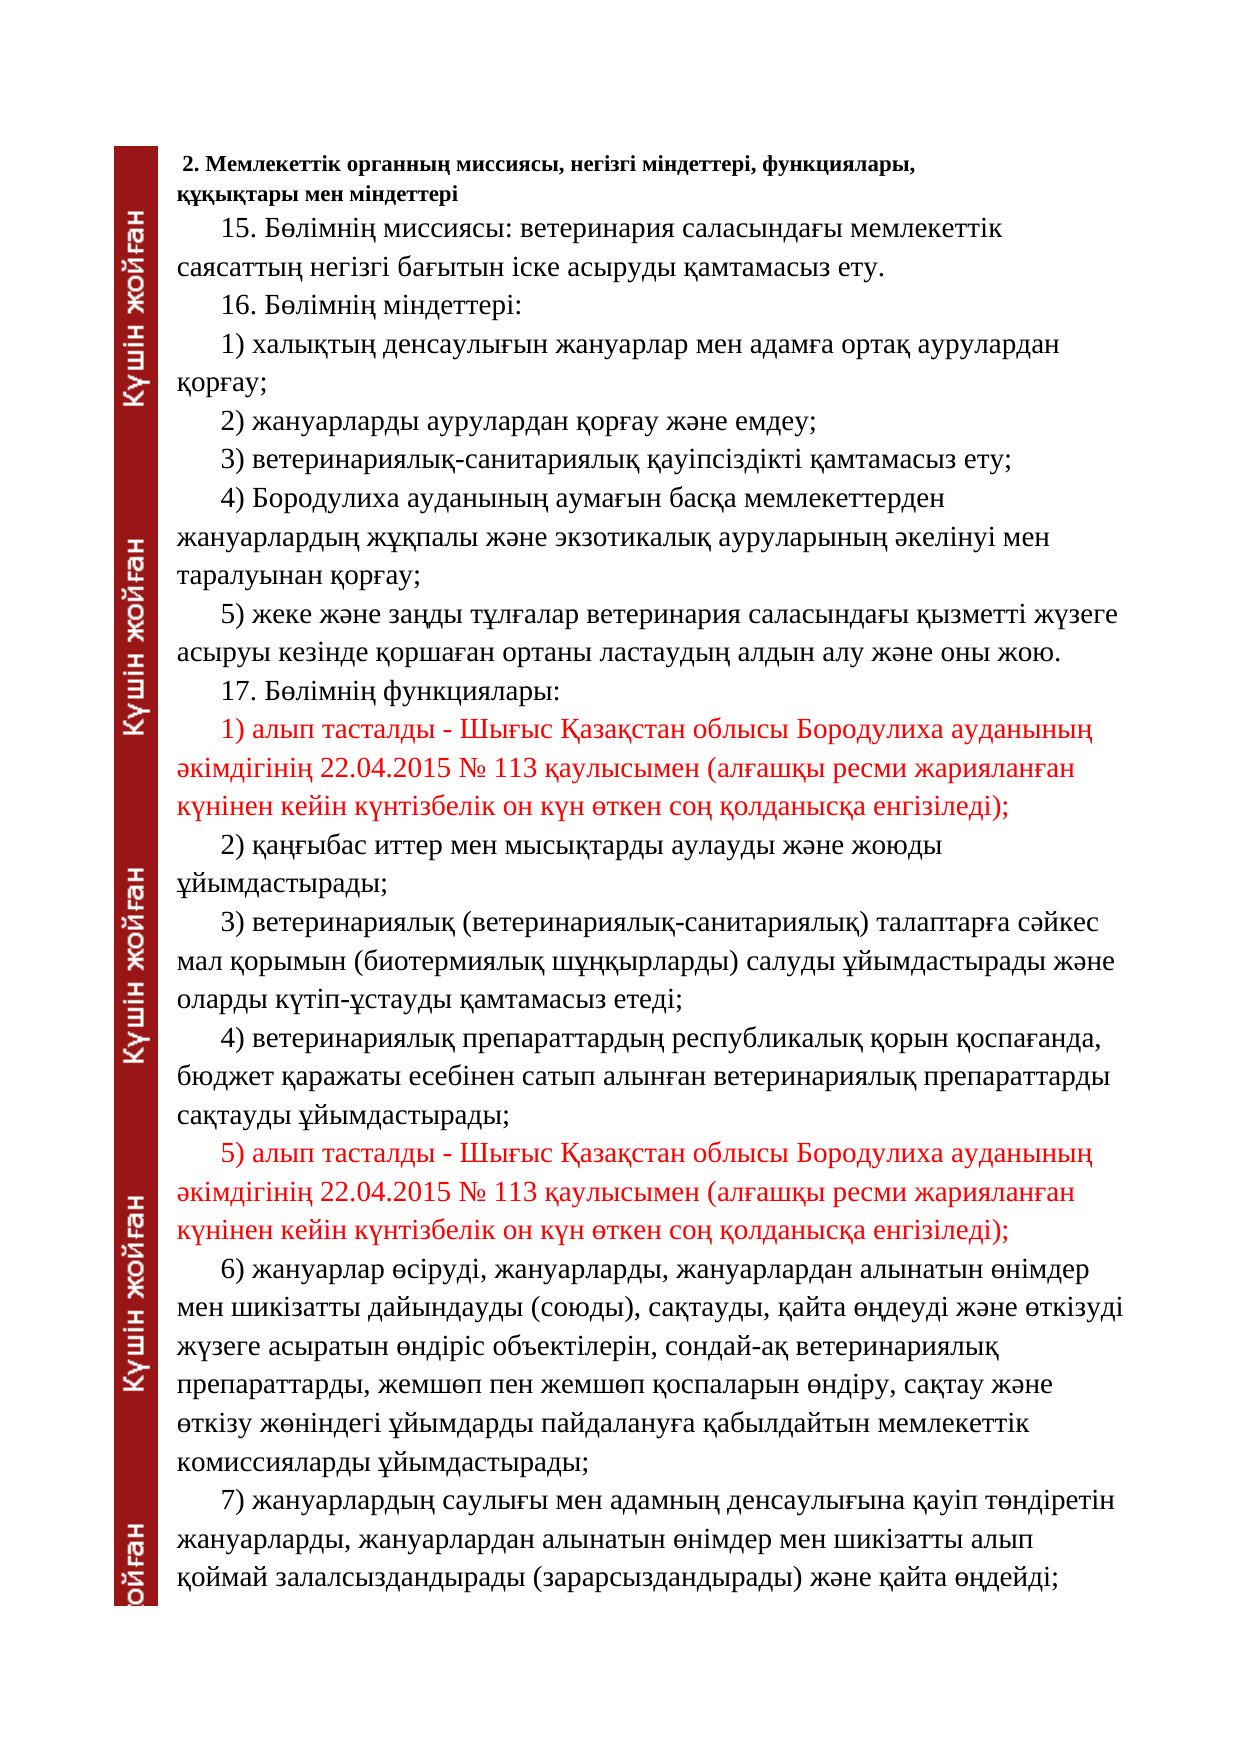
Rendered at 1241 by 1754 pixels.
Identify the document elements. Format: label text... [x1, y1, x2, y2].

text 2. Мемлекеттік органның миссиясы, негізгі міндеттері, функциялары, құқықтары мен міндеттері [112, 150, 1128, 207]
picture [114, 146, 158, 150]
picture [114, 1593, 158, 1606]
